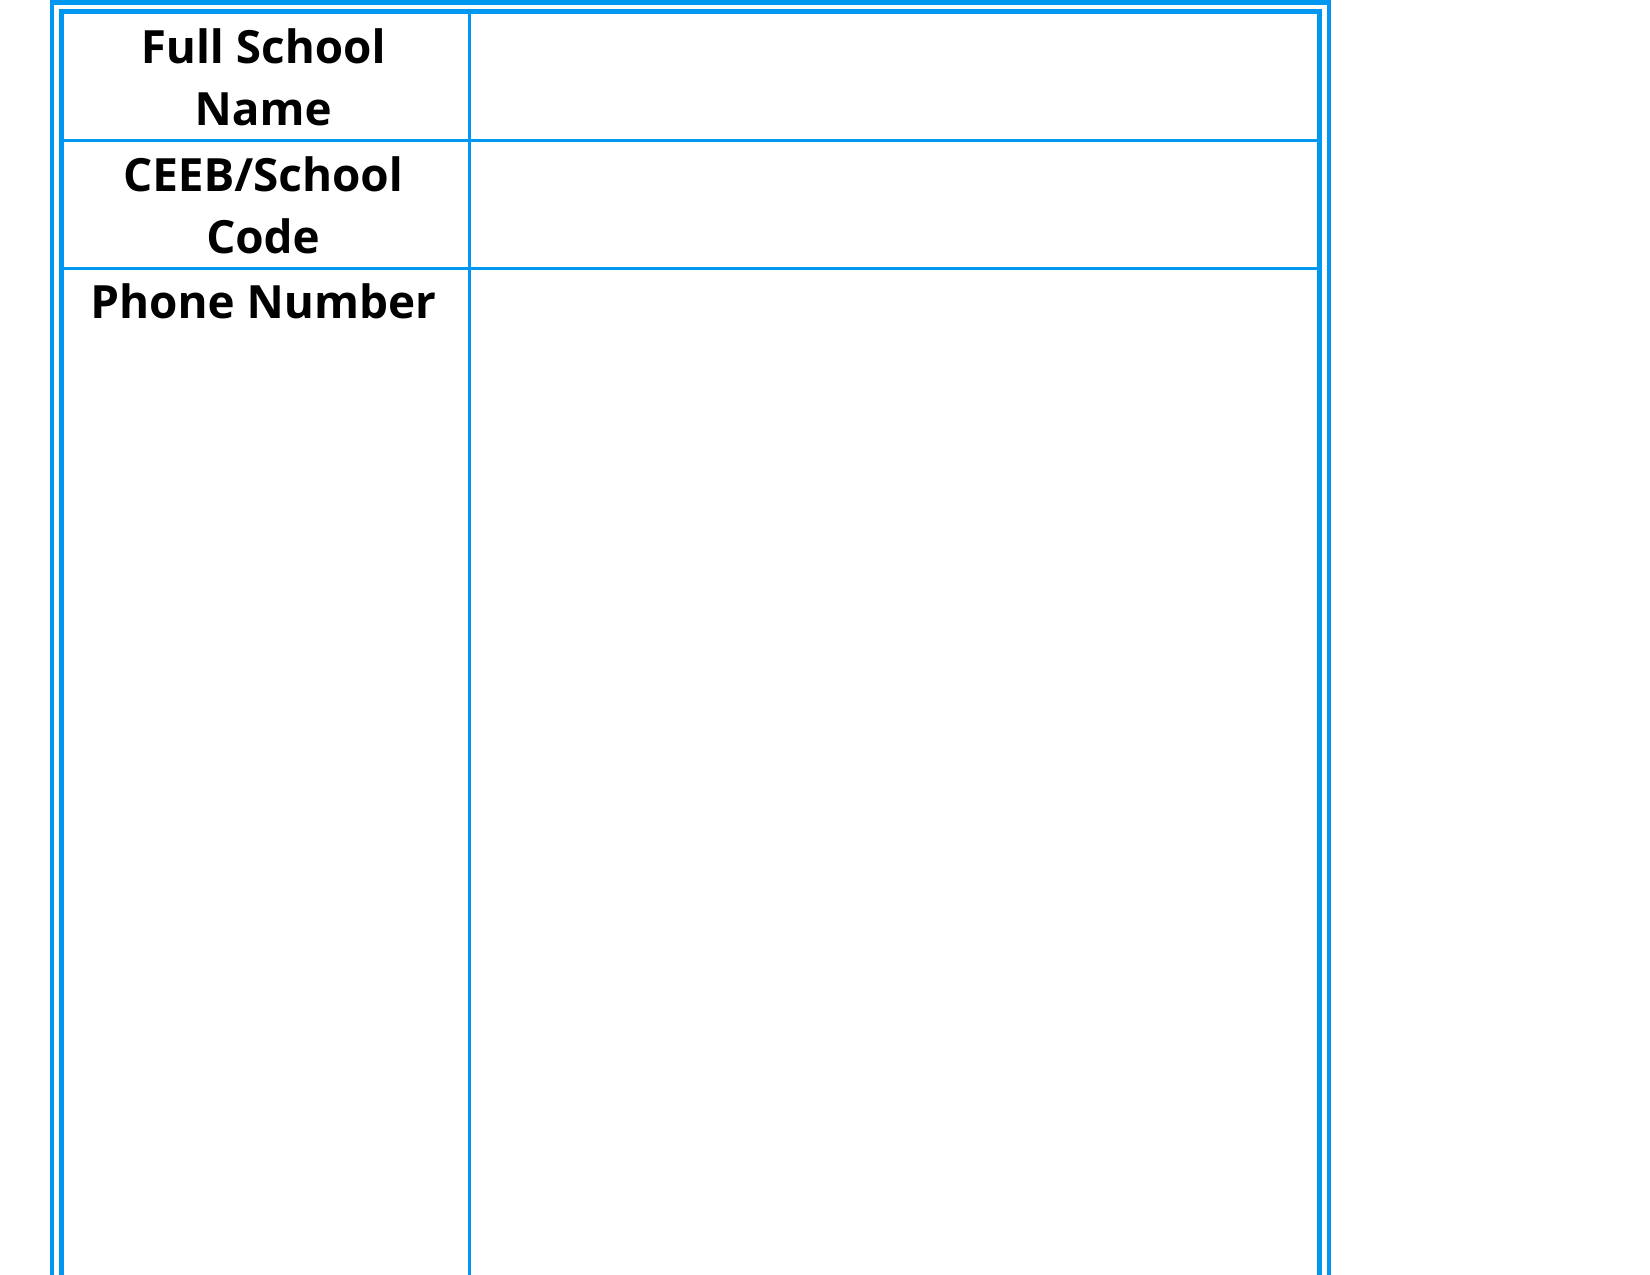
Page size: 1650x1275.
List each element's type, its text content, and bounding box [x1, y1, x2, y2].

table_cell [471, 142, 1317, 267]
table_header [469, 5, 1324, 139]
table_cell [471, 270, 1317, 1275]
table_header Full School Name [57, 5, 469, 139]
table_cell Phone Number [64, 270, 468, 1275]
table_cell CEEB/School Code [64, 142, 468, 267]
